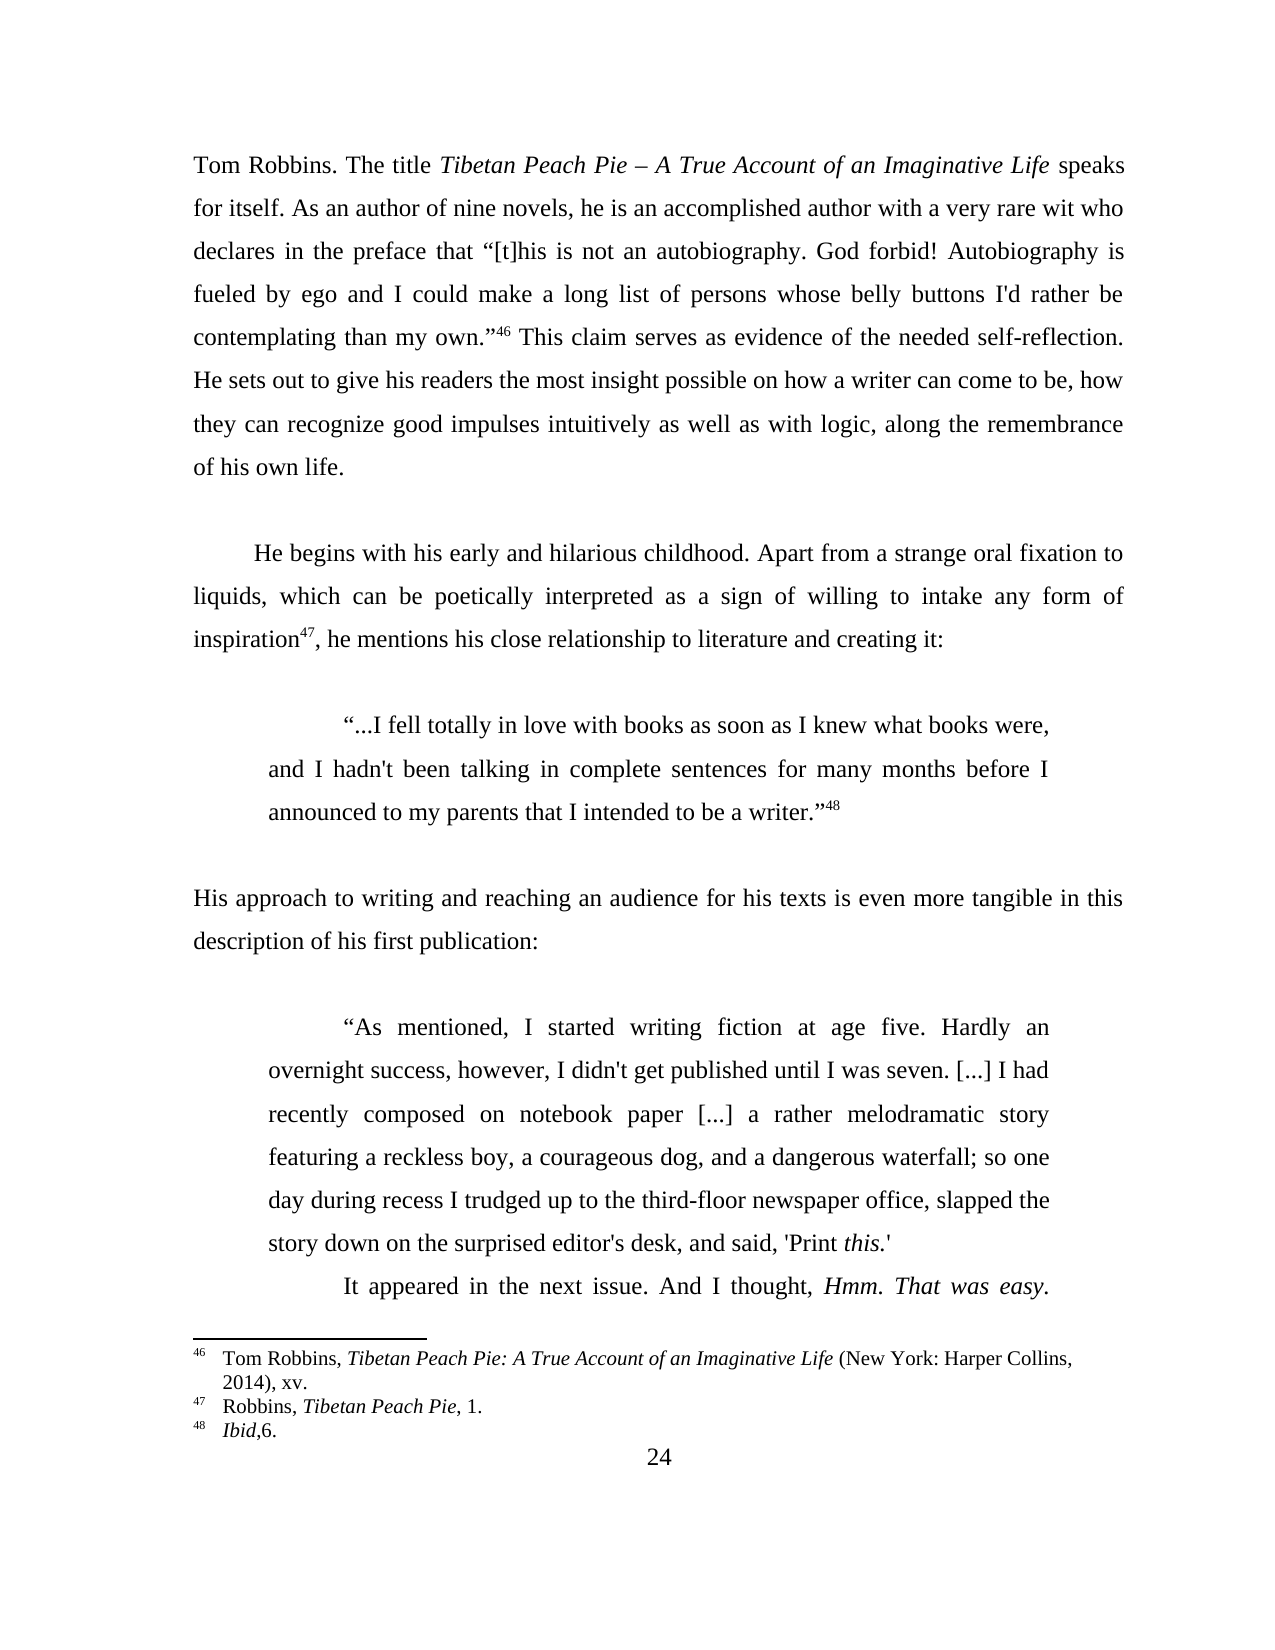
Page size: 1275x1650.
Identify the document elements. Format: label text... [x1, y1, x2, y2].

text He begins with his early and hilarious childhood. Apart from a strange oral fixation to liquids, which can be poetically interpreted as a sign of willing to intake any form of inspiration, he mentions his close relationship to literature and creating it: [193, 538, 1125, 653]
text His approach to writing and reaching an audience for his texts is even more tangible in this description of his first publication: [193, 883, 1125, 955]
text “As mentioned, I started writing fiction at age five. Hardly an overnight success, however, I didn't get published until I was seven. [...] I had recently composed on notebook paper [...] a rather melodramatic story featuring a reckless boy, a courageous dog, and a dangerous waterfall; so one day during recess I trudged up to the third-floor newspaper office, slapped the story down on the surprised editor's desk, and said, 'Print this.' [268, 1012, 1050, 1257]
text “...I fell totally in love with books as soon as I knew what books were, and I hadn't been talking in complete sentences for many months before I announced to my parents that I intended to be a writer.” [268, 711, 1050, 826]
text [268, 1271, 1050, 1300]
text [193, 150, 1125, 481]
